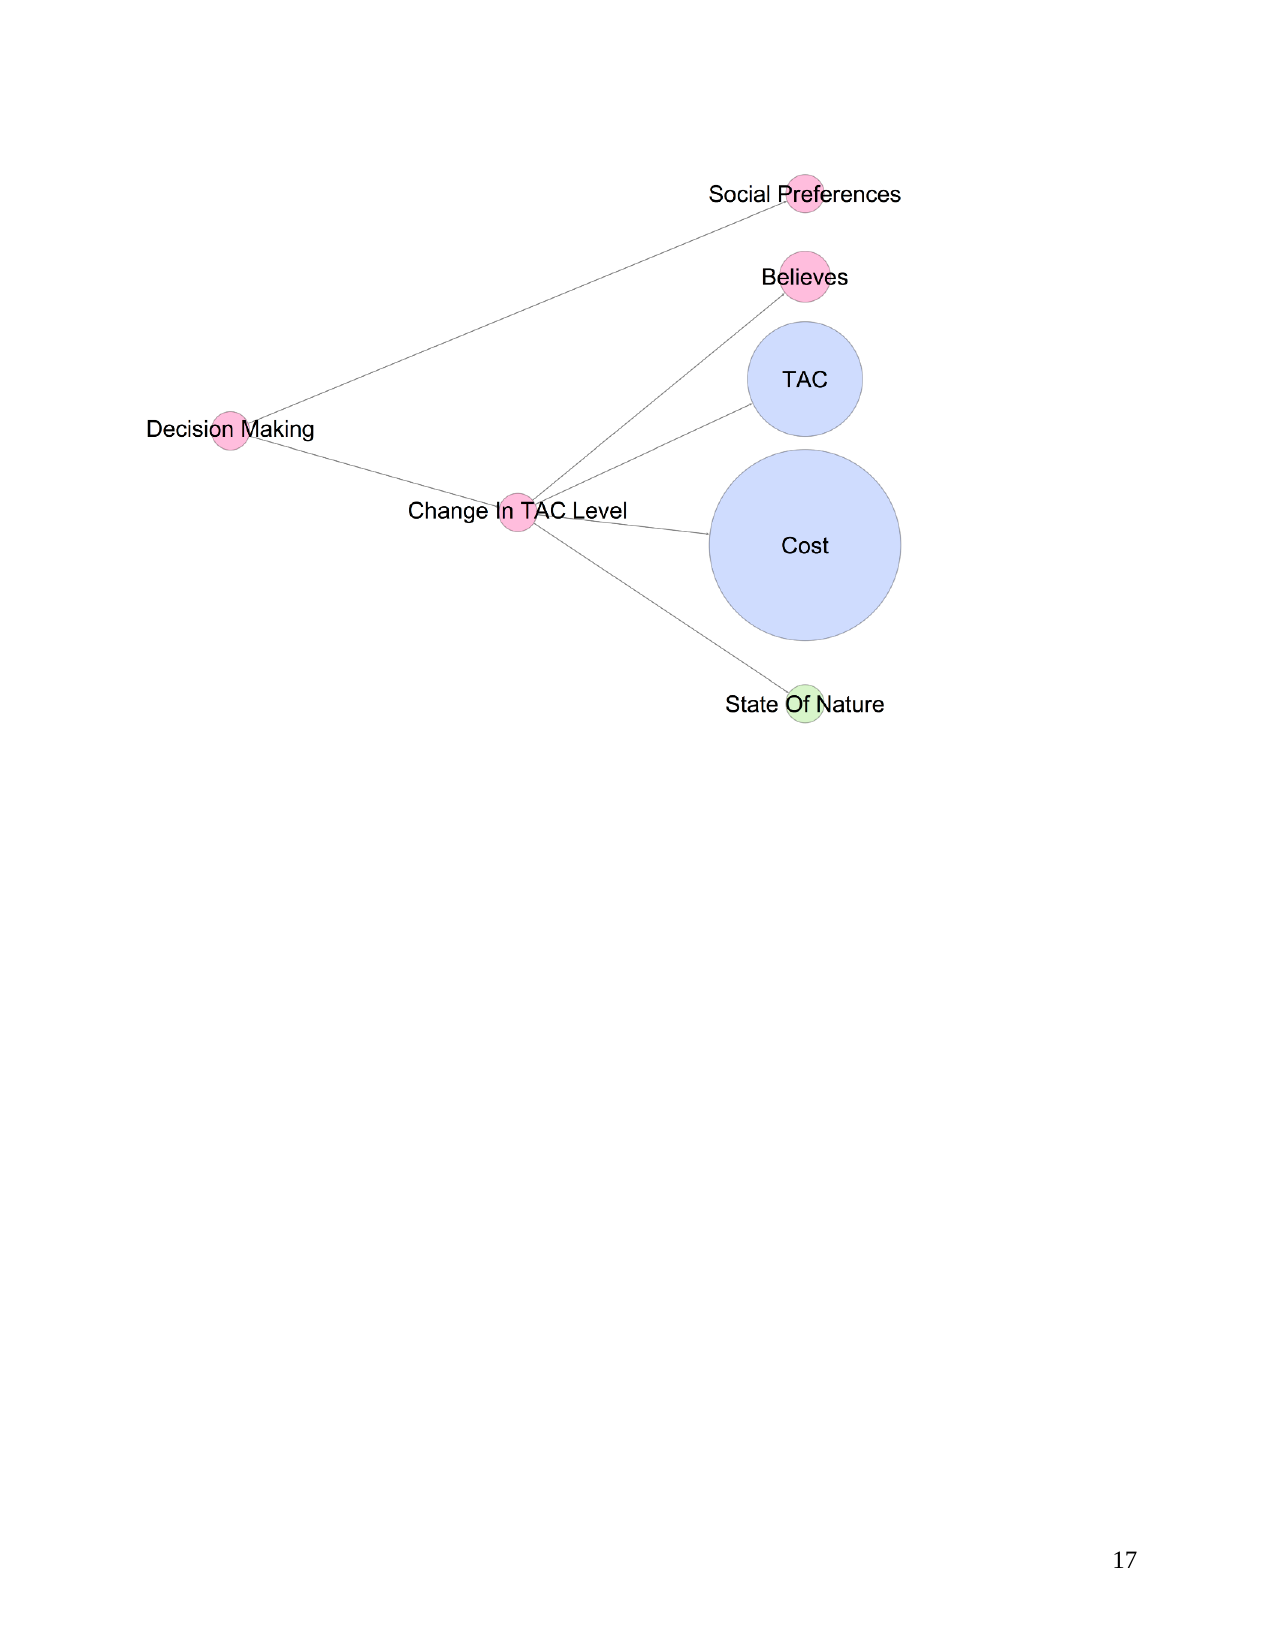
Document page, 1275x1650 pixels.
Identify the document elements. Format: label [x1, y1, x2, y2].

picture [133, 149, 912, 741]
